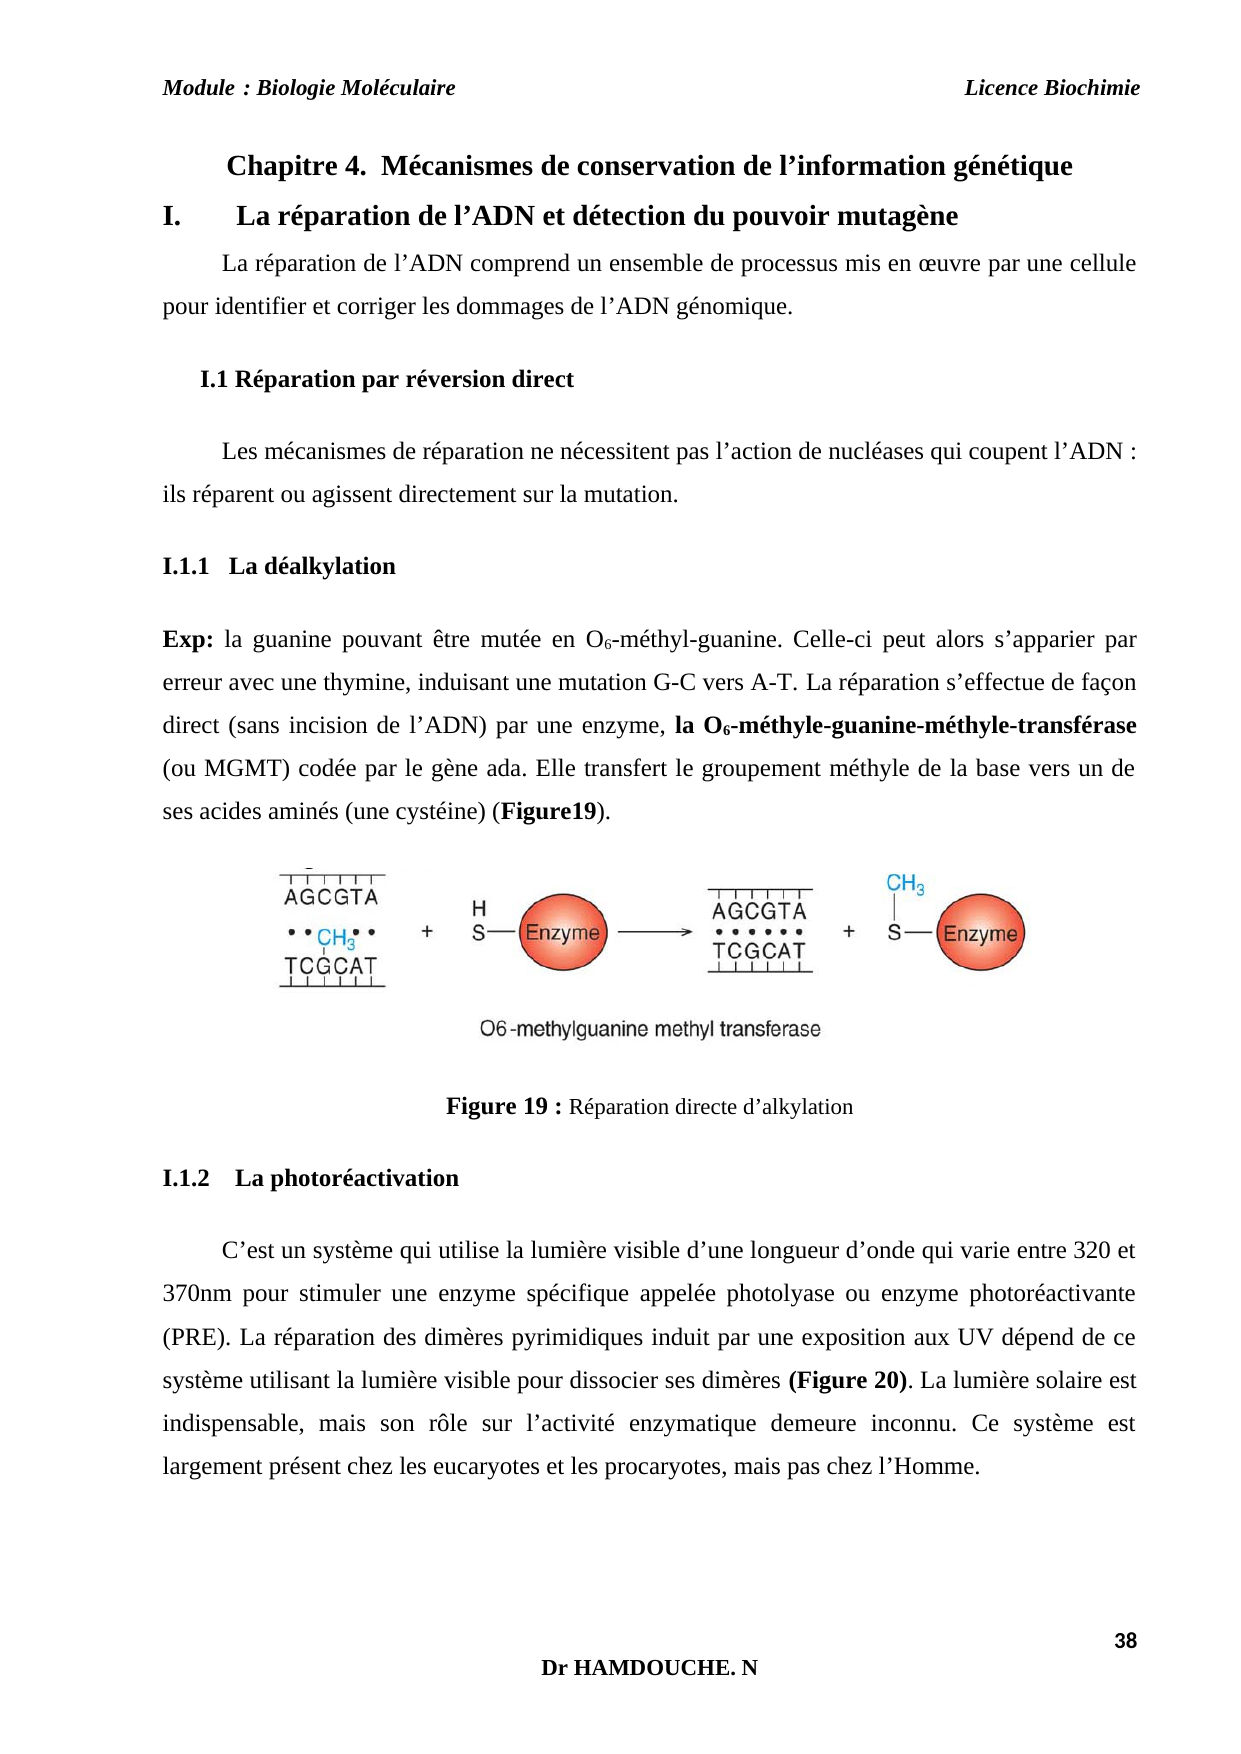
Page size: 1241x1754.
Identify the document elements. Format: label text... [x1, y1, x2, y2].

text I.1.2 La photoréactivation [162, 1163, 1137, 1192]
text Exp: la guanine pouvant être mutée en O6-méthyl-guanine. Celle-ci peut alors s’apparier par erreur avec une thymine, induisant une mutation G-C vers A-T. La réparation s’effectue de façon direct (sans incision de l’ADN) par une enzyme, la O6-méthyle-guanine-méthyle-transférase (ou MGMT) codée par le gène ada. Elle transfert le groupement méthyle de la base vers un de ses acides aminés (une cystéine) (Figure19). [162, 624, 1137, 825]
text I. La réparation de l’ADN et détection du pouvoir mutagène [162, 198, 1137, 231]
text I.1 Réparation par réversion direct [162, 364, 1137, 392]
text Figure 19 : Réparation directe d’alkylation [162, 1091, 1137, 1119]
text La réparation de l’ADN comprend un ensemble de processus mis en œuvre par une cellule pour identifier et corriger les dommages de l’ADN génomique. [162, 248, 1137, 320]
text I.1.1 La déalkylation [162, 551, 1137, 580]
text Les mécanismes de réparation ne nécessitent pas l’action de nucléases qui coupent l’ADN : ils réparent ou agissent directement sur la mutation. [162, 436, 1137, 508]
text C’est un système qui utilise la lumière visible d’une longueur d’onde qui varie entre 320 et 370nm pour stimuler une enzyme spécifique appelée photolyase ou enzyme photoréactivante (PRE). La réparation des dimères pyrimidiques induit par une exposition aux UV dépend de ce système utilisant la lumière visible pour dissocier ses dimères (Figure 20). La lumière solaire est indispensable, mais son rôle sur l’activité enzymatique demeure inconnu. Ce système est largement présent chez les eucaryotes et les procaryotes, mais pas chez l’Homme. [162, 1235, 1137, 1480]
text Chapitre 4. Mécanismes de conservation de l’information génétique [162, 148, 1137, 181]
